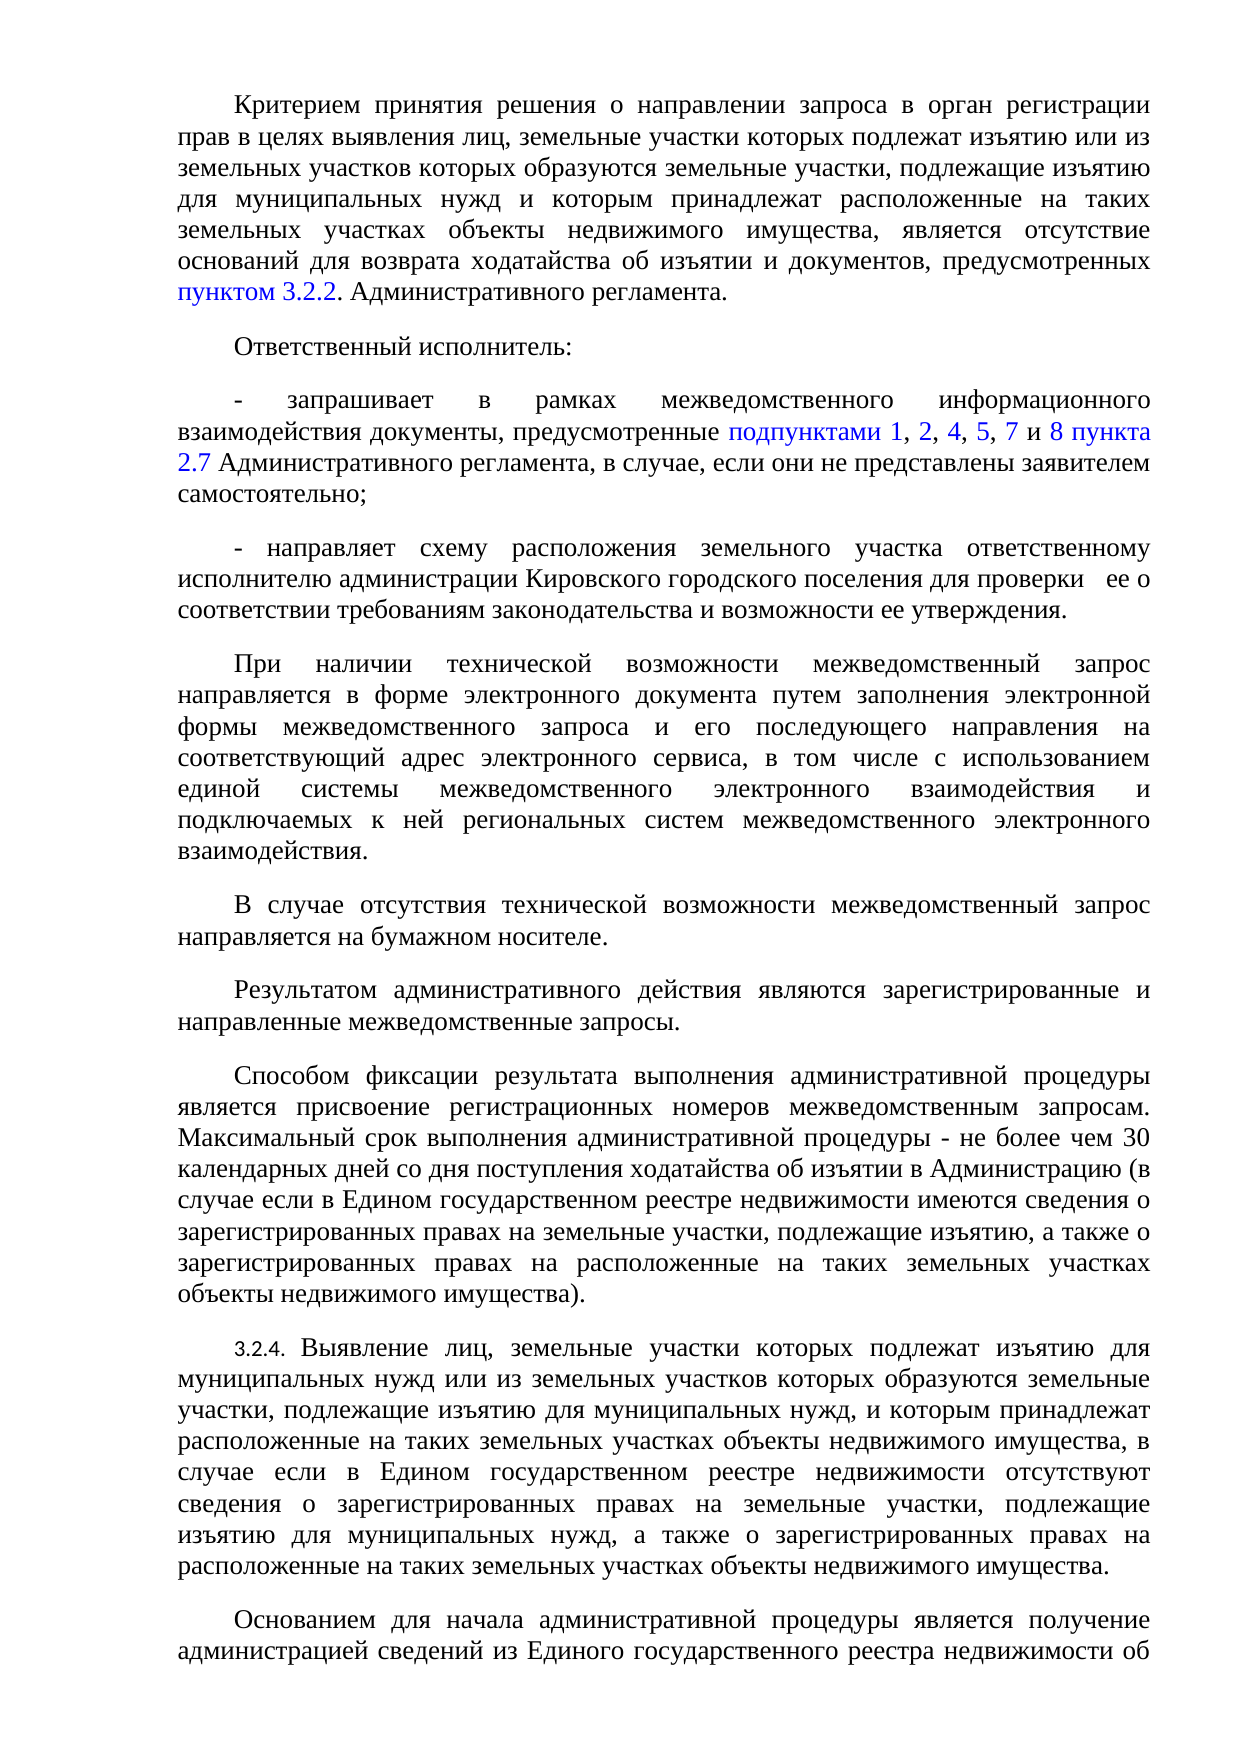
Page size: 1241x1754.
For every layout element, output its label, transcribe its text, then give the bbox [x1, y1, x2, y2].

text Критерием принятия решения о направлении запроса в орган регистрации прав в целях выявления лиц, земельные участки которых подлежат изъятию или из земельных участков которых образуются земельные участки, подлежащие изъятию для муниципальных нужд и которым принадлежат расположенные на таких земельных участках объекты недвижимого имущества, является отсутствие оснований для возврата ходатайства об изъятии и документов, предусмотренных пунктом 3.2.2. Административного регламента. [177, 89, 1152, 307]
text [177, 1603, 1152, 1665]
text При наличии технической возможности межведомственный запрос направляется в форме электронного документа путем заполнения электронной формы межведомственного запроса и его последующего направления на соответствующий адрес электронного сервиса, в том числе с использованием единой системы межведомственного электронного взаимодействия и подключаемых к ней региональных систем межведомственного электронного взаимодействия. [177, 647, 1152, 866]
text - направляет схему расположения земельного участка ответственному исполнителю администрации Кировского городского поселения для проверки ее о соответствии требованиям законодательства и возможности ее утверждения. [177, 531, 1152, 624]
text Ответственный исполнитель: [177, 329, 1152, 361]
text В случае отсутствия технической возможности межведомственный запрос направляется на бумажном носителе. [177, 888, 1152, 951]
list Выявление лиц, земельные участки которых подлежат изъятию для муниципальных нужд или из земельных участков которых образуются земельные участки, подлежащие изъятию для муниципальных нужд, и которым принадлежат расположенные на таких земельных участках объекты недвижимого имущества, в случае если в Едином государственном реестре недвижимости отсутствуют сведения о зарегистрированных правах на земельные участки, подлежащие изъятию для муниципальных нужд, а также о зарегистрированных правах на расположенные на таких земельных участках объекты недвижимого имущества. [177, 1331, 1152, 1580]
text - запрашивает в рамках межведомственного информационного взаимодействия документы, предусмотренные подпунктами 1, 2, 4, 5, 7 и 8 пункта 2.7 Административного регламента, в случае, если они не представлены заявителем самостоятельно; [177, 384, 1152, 508]
text Способом фиксации результата выполнения административной процедуры является присвоение регистрационных номеров межведомственным запросам. Максимальный срок выполнения административной процедуры - не более чем 30 календарных дней со дня поступления ходатайства об изъятии в Администрацию (в случае если в Едином государственном реестре недвижимости имеются сведения о зарегистрированных правах на земельные участки, подлежащие изъятию, а также о зарегистрированных правах на расположенные на таких земельных участках объекты недвижимого имущества). [177, 1059, 1152, 1308]
text Результатом административного действия являются зарегистрированные и направленные межведомственные запросы. [177, 974, 1152, 1036]
